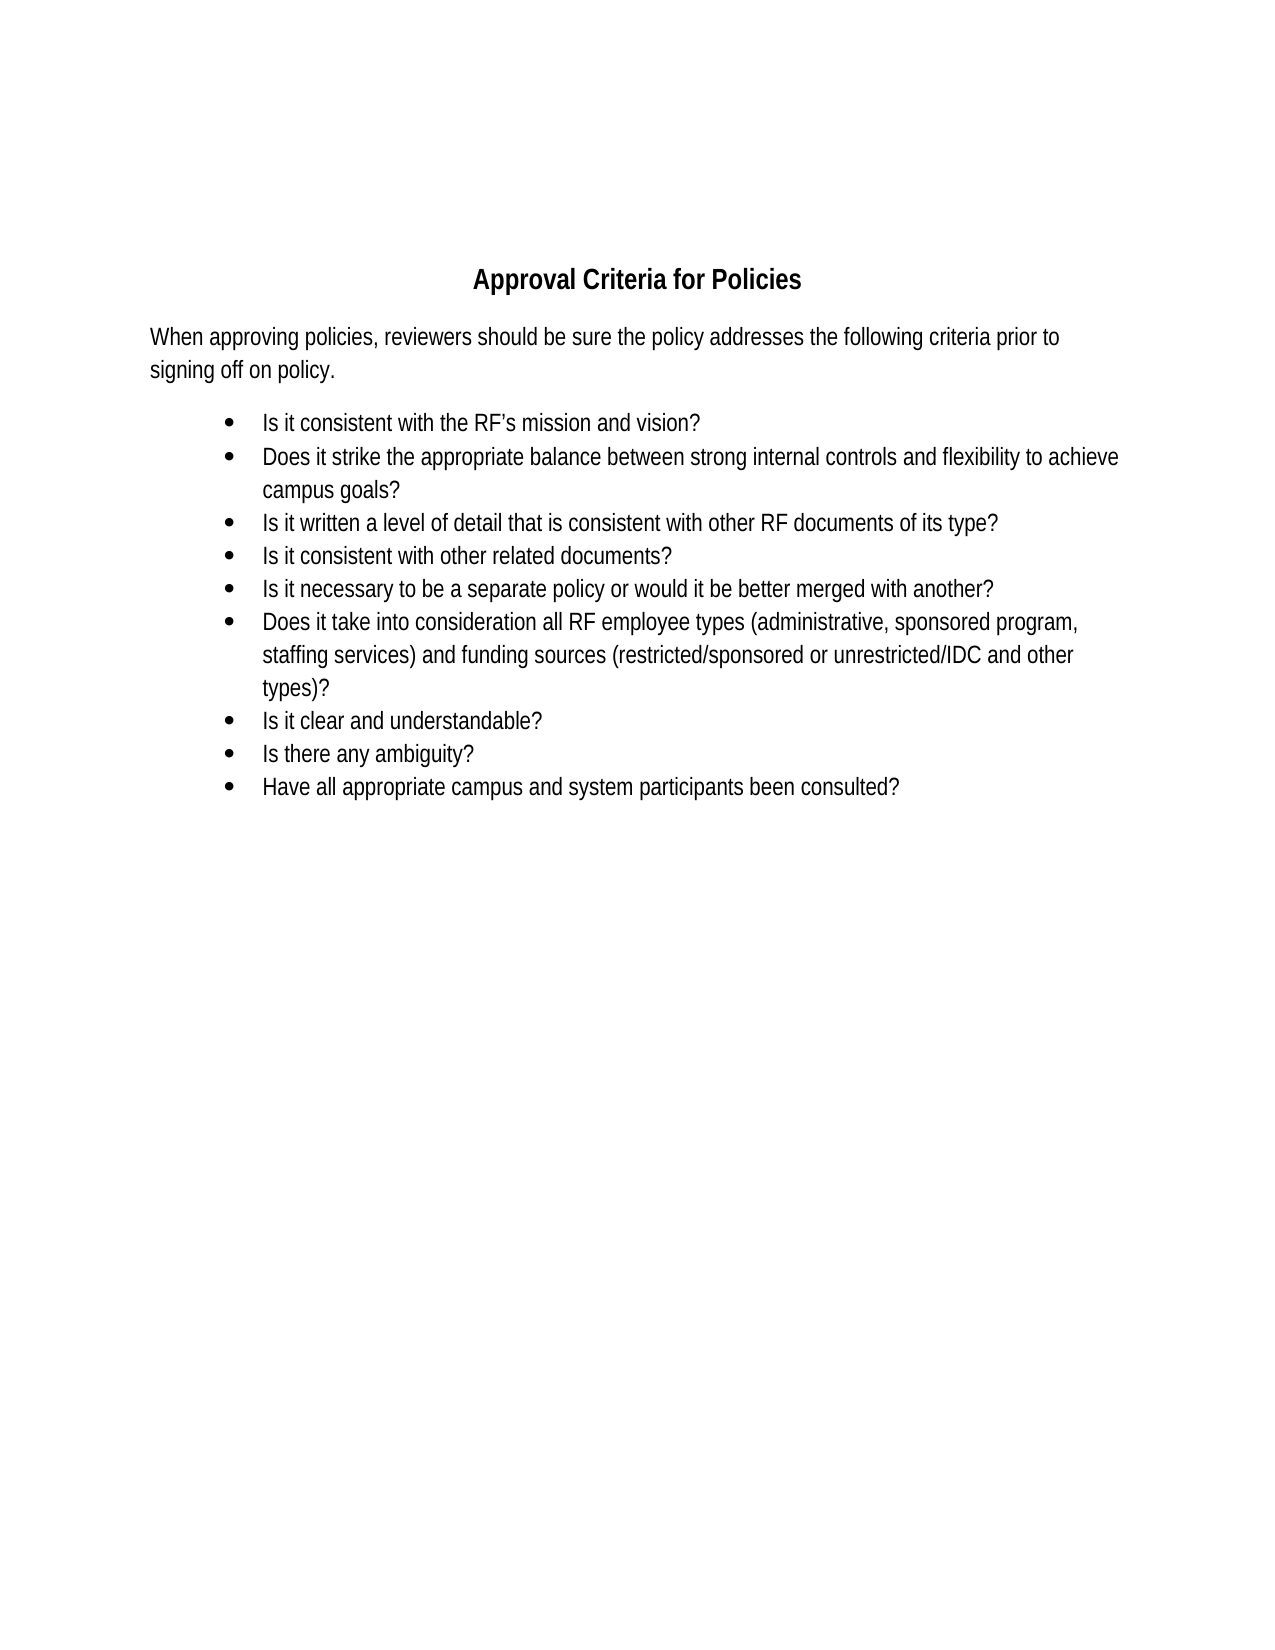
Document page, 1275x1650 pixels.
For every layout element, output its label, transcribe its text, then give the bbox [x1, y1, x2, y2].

list Have all appropriate campus and system participants been consulted? [225, 772, 1125, 801]
list Is it consistent with the RF’s mission and vision? [225, 408, 1125, 437]
list Is it necessary to be a separate policy or would it be better merged with another? [225, 574, 1125, 603]
list Is it written a level of detail that is consistent with other RF documents of its type? [225, 508, 1125, 536]
list Is it consistent with other related documents? [225, 541, 1125, 569]
list Is there any ambiguity? [225, 739, 1125, 768]
list Is it clear and understandable? [225, 706, 1125, 735]
text Approval Criteria for Policies [150, 262, 1125, 296]
text When approving policies, reviewers should be sure the policy addresses the following criteria prior to signing off on policy. [150, 322, 1125, 383]
list Does it strike the appropriate balance between strong internal controls and flexibility to achieve campus goals? [225, 442, 1125, 503]
list Does it take into consideration all RF employee types (administrative, sponsored program, staffing services) and funding sources (restricted/sponsored or unrestricted/IDC and other types)? [225, 607, 1125, 702]
